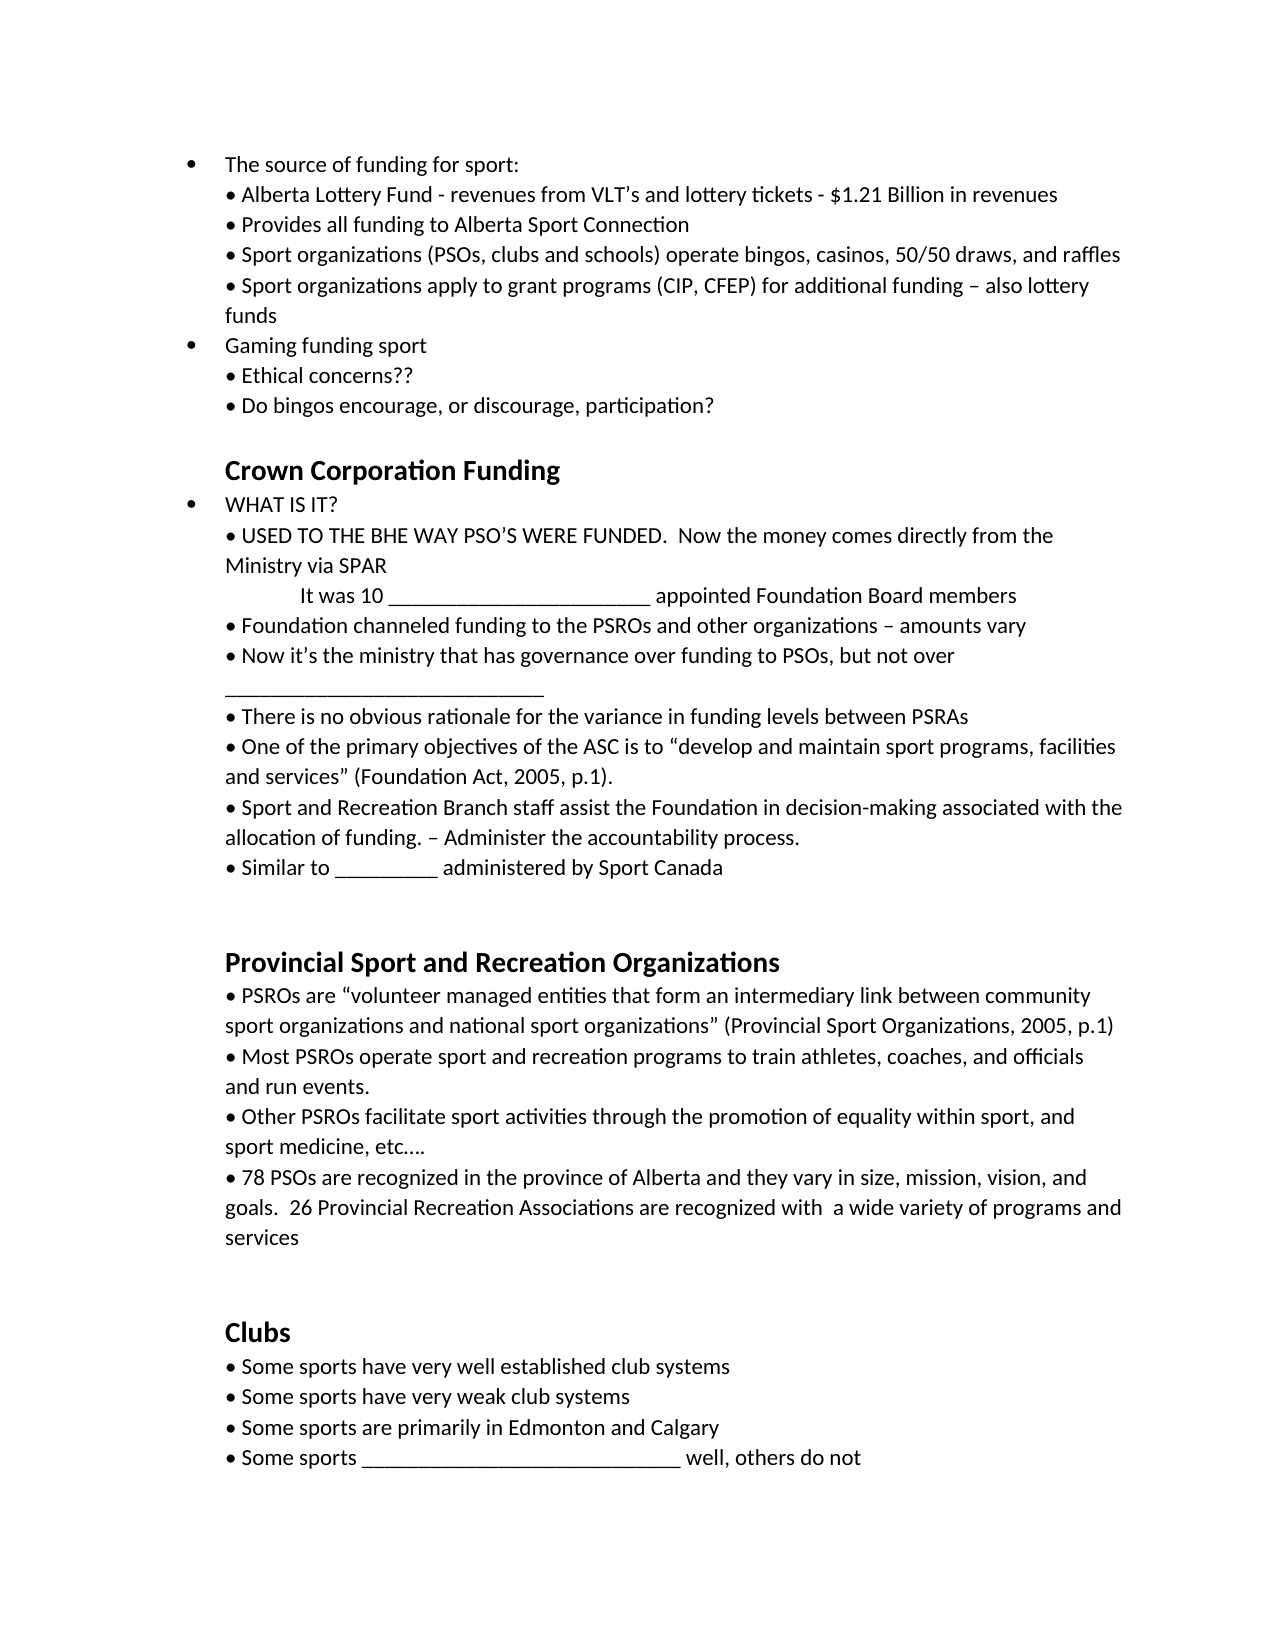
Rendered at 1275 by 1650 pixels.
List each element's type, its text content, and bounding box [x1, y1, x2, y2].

list • One of the primary objectives of the ASC is to “develop and maintain sport programs, facilities and services” (Foundation Act, 2005, p.1). [225, 732, 1125, 790]
list Gaming funding sport [187, 331, 1125, 359]
list The source of funding for sport: • Alberta Lottery Fund - revenues from VLT’s and lottery tickets - $1.21 Billion in revenues • Provides all funding to Alberta Sport Connection • Sport organizations (PSOs, clubs and schools) operate bingos, casinos, 50/50 draws, and raffles • Sport organizations apply to grant programs (CIP, CFEP) for additional funding – also lottery funds [187, 150, 1125, 329]
list Provincial Sport and Recreation Organizations • PSROs are “volunteer managed entities that form an intermediary link between community sport organizations and national sport organizations” (Provincial Sport Organizations, 2005, p.1) • Most PSROs operate sport and recreation programs to train athletes, coaches, and officials and run events. • Other PSROs facilitate sport activities through the promotion of equality within sport, and sport medicine, etc…. [225, 944, 1125, 1161]
list • Sport and Recreation Branch staff assist the Foundation in decision-making associated with the allocation of funding. – Administer the accountability process. [225, 793, 1125, 851]
list Clubs [225, 1314, 1125, 1349]
list Crown Corporation Funding [225, 452, 1125, 488]
list • Foundation channeled funding to the PSROs and other organizations – amounts vary • Now it’s the ministry that has governance over funding to PSOs, but not over ____________________________ • There is no obvious rationale for the variance in funding levels between PSRAs [225, 611, 1125, 730]
list • Some sports ____________________________ well, others do not [225, 1443, 1125, 1471]
list • Similar to _________ administered by Sport Canada [225, 853, 1125, 911]
list It was 10 _______________________ appointed Foundation Board members [300, 581, 1125, 609]
list • Ethical concerns?? • Do bingos encourage, or discourage, participation? [225, 361, 1125, 420]
list • Some sports have very well established club systems [225, 1352, 1125, 1380]
list • Some sports have very weak club systems [225, 1382, 1125, 1410]
list • Some sports are primarily in Edmonton and Calgary [225, 1413, 1125, 1441]
list WHAT IS IT? • USED TO THE BHE WAY PSO’S WERE FUNDED. Now the money comes directly from the Ministry via SPAR [187, 491, 1125, 579]
list • 78 PSOs are recognized in the province of Alberta and they vary in size, mission, vision, and goals. 26 Provincial Recreation Associations are recognized with a wide variety of programs and services [225, 1163, 1125, 1251]
